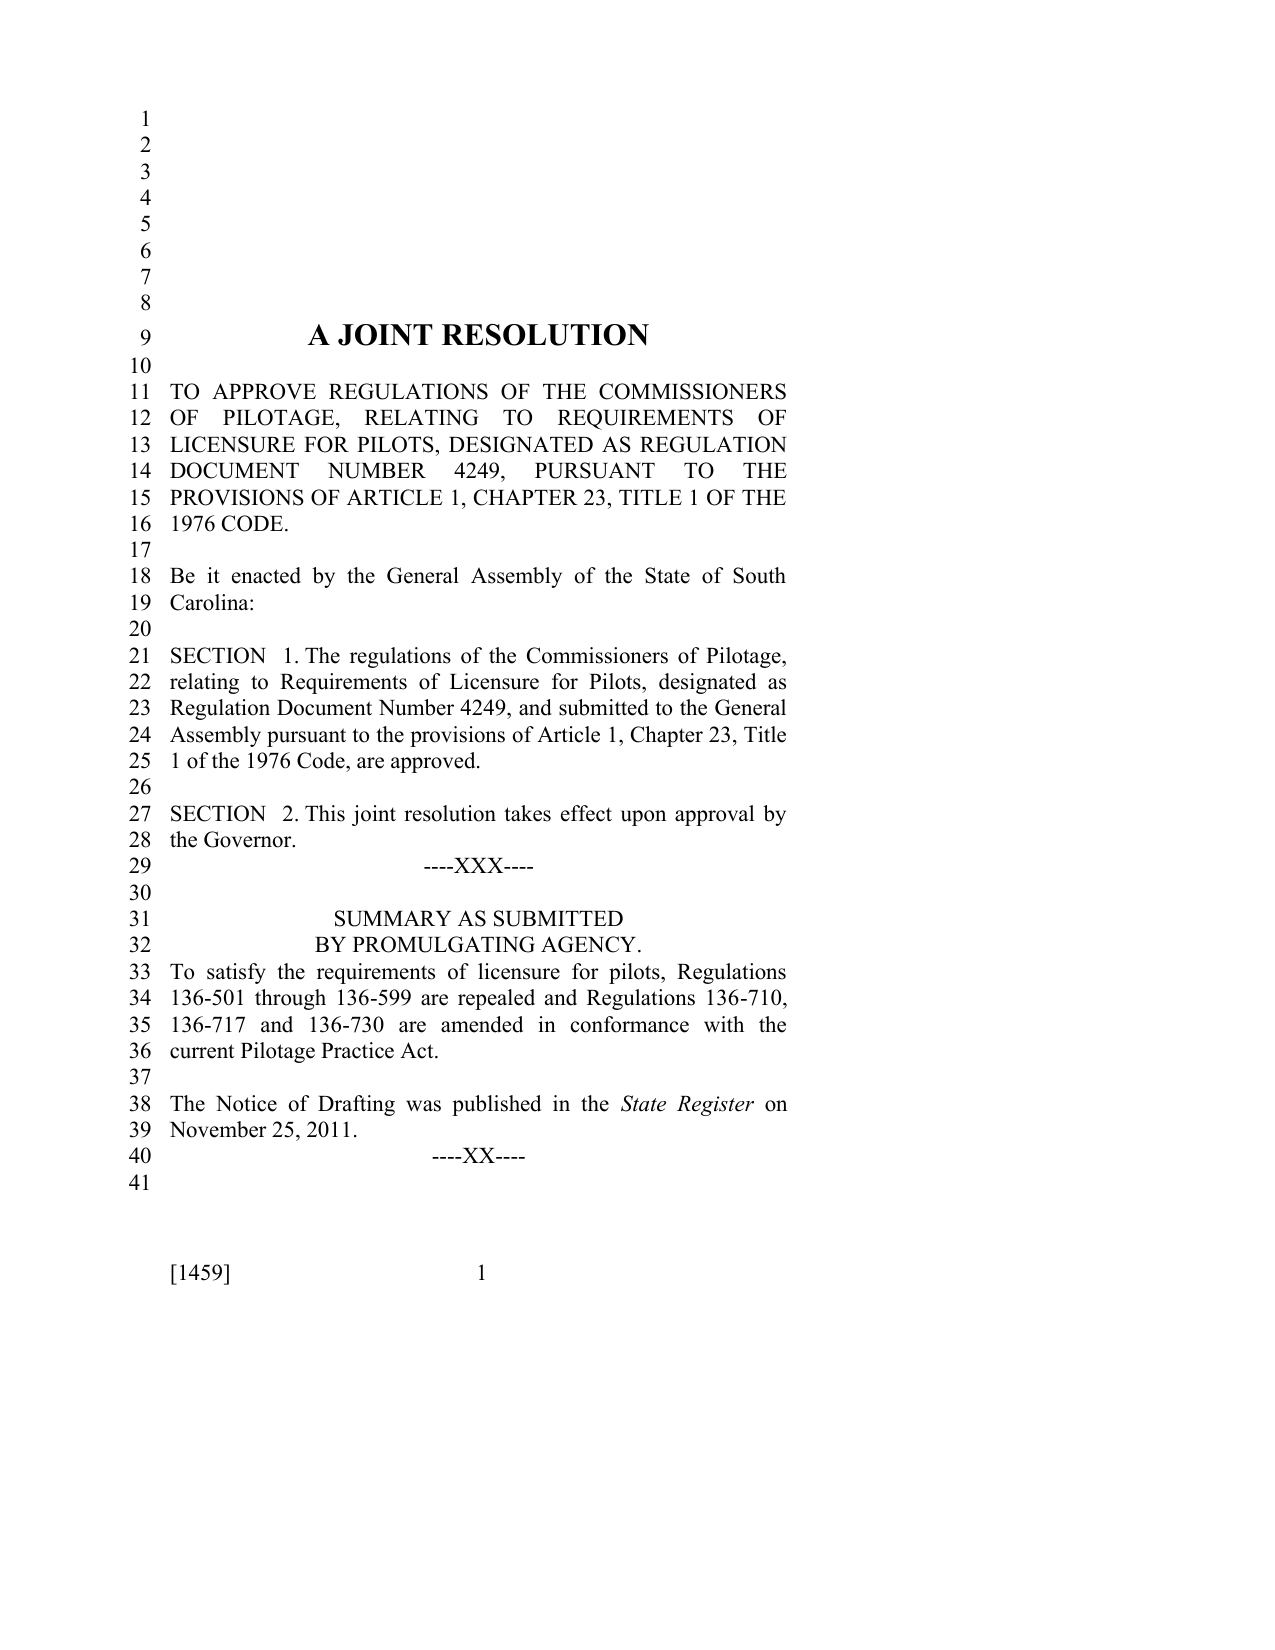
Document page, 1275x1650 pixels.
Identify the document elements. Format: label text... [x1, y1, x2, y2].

text ----XXX---- [169, 852, 787, 879]
text To satisfy the requirements of licensure for pilots, Regulations 136-501 through 136-599 are repealed and Regulations 136-710, 136-717 and 136-730 are amended in conformance with the current Pilotage Practice Act. [169, 958, 787, 1063]
text Be it enacted by the General Assembly of the State of South Carolina: [169, 563, 787, 615]
text ----XX---- [169, 1142, 787, 1169]
text The Notice of Drafting was published in the State Register on November 25, 2011. [169, 1090, 787, 1142]
text TO APPROVE REGULATIONS OF THE COMMISSIONERS OF PILOTAGE, RELATING TO REQUIREMENTS OF LICENSURE FOR PILOTS, DESIGNATED AS REGULATION DOCUMENT NUMBER 4249, PURSUANT TO THE PROVISIONS OF ARTICLE 1, CHAPTER 23, TITLE 1 OF THE 1976 CODE. [169, 378, 787, 536]
text A JOINT RESOLUTION [169, 316, 787, 352]
text BY PROMULGATING AGENCY. [169, 932, 787, 958]
text SUMMARY AS SUBMITTED [169, 905, 787, 932]
text SECTION 2. This joint resolution takes effect upon approval by the Governor. [169, 800, 787, 852]
text SECTION 1. The regulations of the Commissioners of Pilotage, relating to Requirements of Licensure for Pilots, designated as Regulation Document Number 4249, and submitted to the General Assembly pursuant to the provisions of Article 1, Chapter 23, Title 1 of the 1976 Code, are approved. [169, 642, 787, 773]
